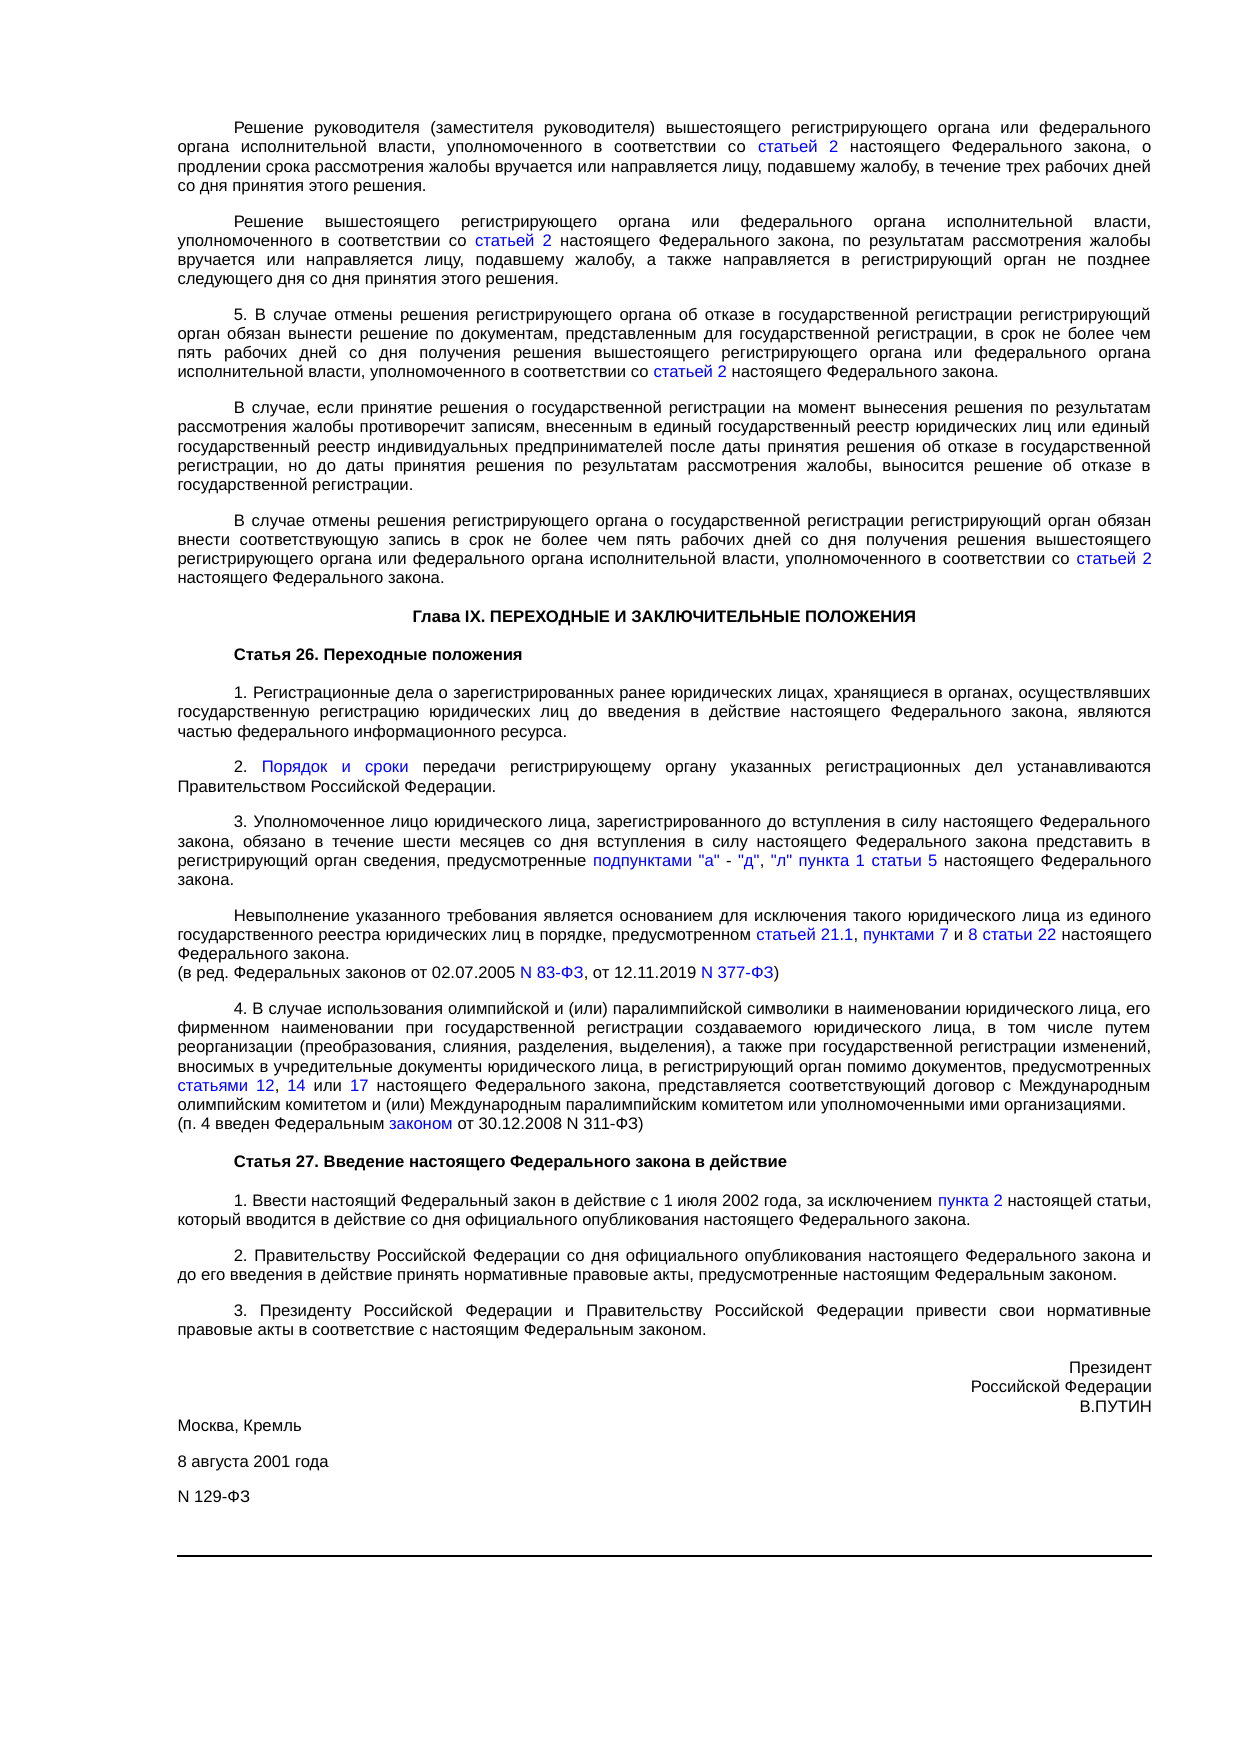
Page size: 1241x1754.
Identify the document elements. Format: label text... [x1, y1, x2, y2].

list Глава IX. ПЕРЕХОДНЫЕ И ЗАКЛЮЧИТЕЛЬНЫЕ ПОЛОЖЕНИЯ [177, 606, 1152, 626]
text (п. 4 введен Федеральным законом от 30.12.2008 N 311-ФЗ) [177, 1114, 1152, 1133]
text 2. Порядок и сроки передачи регистрирующему органу указанных регистрационных дел устанавливаются Правительством Российской Федерации. [177, 757, 1152, 796]
text Решение руководителя (заместителя руководителя) вышестоящего регистрирующего органа или федерального органа исполнительной власти, уполномоченного в соответствии со статьей 2 настоящего Федерального закона, о продлении срока рассмотрения жалобы вручается или направляется лицу, подавшему жалобу, в течение трех рабочих дней со дня принятия этого решения. [177, 118, 1152, 195]
text В.ПУТИН [177, 1396, 1152, 1416]
text Российской Федерации [177, 1377, 1152, 1396]
text 1. Ввести настоящий Федеральный закон в действие с 1 июля 2002 года, за исключением пункта 2 настоящей статьи, который вводится в действие со дня официального опубликования настоящего Федерального закона. [177, 1191, 1152, 1229]
list Статья 26. Переходные положения [177, 645, 1152, 664]
text 4. В случае использования олимпийской и (или) паралимпийской символики в наименовании юридического лица, его фирменном наименовании при государственной регистрации создаваемого юридического лица, в том числе путем реорганизации (преобразования, слияния, разделения, выделения), а также при государственной регистрации изменений, вносимых в учредительные документы юридического лица, в регистрирующий орган помимо документов, предусмотренных статьями 12, 14 или 17 настоящего Федерального закона, представляется соответствующий договор с Международным олимпийским комитетом и (или) Международным паралимпийским комитетом или уполномоченными ими организациями. [177, 999, 1152, 1114]
text Москва, Кремль [177, 1416, 1152, 1435]
list Статья 27. Введение настоящего Федерального закона в действие [177, 1152, 1152, 1171]
text (в ред. Федеральных законов от 02.07.2005 N 83-ФЗ, от 12.11.2019 N 377-ФЗ) [177, 963, 1152, 982]
text В случае отмены решения регистрирующего органа о государственной регистрации регистрирующий орган обязан внести соответствующую запись в срок не более чем пять рабочих дней со дня получения решения вышестоящего регистрирующего органа или федерального органа исполнительной власти, уполномоченного в соответствии со статьей 2 настоящего Федерального закона. [177, 511, 1152, 587]
text Невыполнение указанного требования является основанием для исключения такого юридического лица из единого государственного реестра юридических лиц в порядке, предусмотренном статьей 21.1, пунктами 7 и 8 статьи 22 настоящего Федерального закона. [177, 906, 1152, 963]
text N 129-ФЗ [177, 1487, 1152, 1506]
text 3. Уполномоченное лицо юридического лица, зарегистрированного до вступления в силу настоящего Федерального закона, обязано в течение шести месяцев со дня вступления в силу настоящего Федерального закона представить в регистрирующий орган сведения, предусмотренные подпунктами "а" - "д", "л" пункта 1 статьи 5 настоящего Федерального закона. [177, 812, 1152, 889]
text 3. Президенту Российской Федерации и Правительству Российской Федерации привести свои нормативные правовые акты в соответствие с настоящим Федеральным законом. [177, 1301, 1152, 1339]
text Решение вышестоящего регистрирующего органа или федерального органа исполнительной власти, уполномоченного в соответствии со статьей 2 настоящего Федерального закона, по результатам рассмотрения жалобы вручается или направляется лицу, подавшему жалобу, а также направляется в регистрирующий орган не позднее следующего дня со дня принятия этого решения. [177, 211, 1152, 288]
text 8 августа 2001 года [177, 1451, 1152, 1471]
text В случае, если принятие решения о государственной регистрации на момент вынесения решения по результатам рассмотрения жалобы противоречит записям, внесенным в единый государственный реестр юридических лиц или единый государственный реестр индивидуальных предпринимателей после даты принятия решения об отказе в государственной регистрации, но до даты принятия решения по результатам рассмотрения жалобы, выносится решение об отказе в государственной регистрации. [177, 398, 1152, 494]
text Президент [177, 1358, 1152, 1377]
text 2. Правительству Российской Федерации со дня официального опубликования настоящего Федерального закона и до его введения в действие принять нормативные правовые акты, предусмотренные настоящим Федеральным законом. [177, 1246, 1152, 1284]
text 5. В случае отмены решения регистрирующего органа об отказе в государственной регистрации регистрирующий орган обязан вынести решение по документам, представленным для государственной регистрации, в срок не более чем пять рабочих дней со дня получения решения вышестоящего регистрирующего органа или федерального органа исполнительной власти, уполномоченного в соответствии со статьей 2 настоящего Федерального закона. [177, 305, 1152, 381]
text 1. Регистрационные дела о зарегистрированных ранее юридических лицах, хранящиеся в органах, осуществлявших государственную регистрацию юридических лиц до введения в действие настоящего Федерального закона, являются частью федерального информационного ресурса. [177, 683, 1152, 741]
